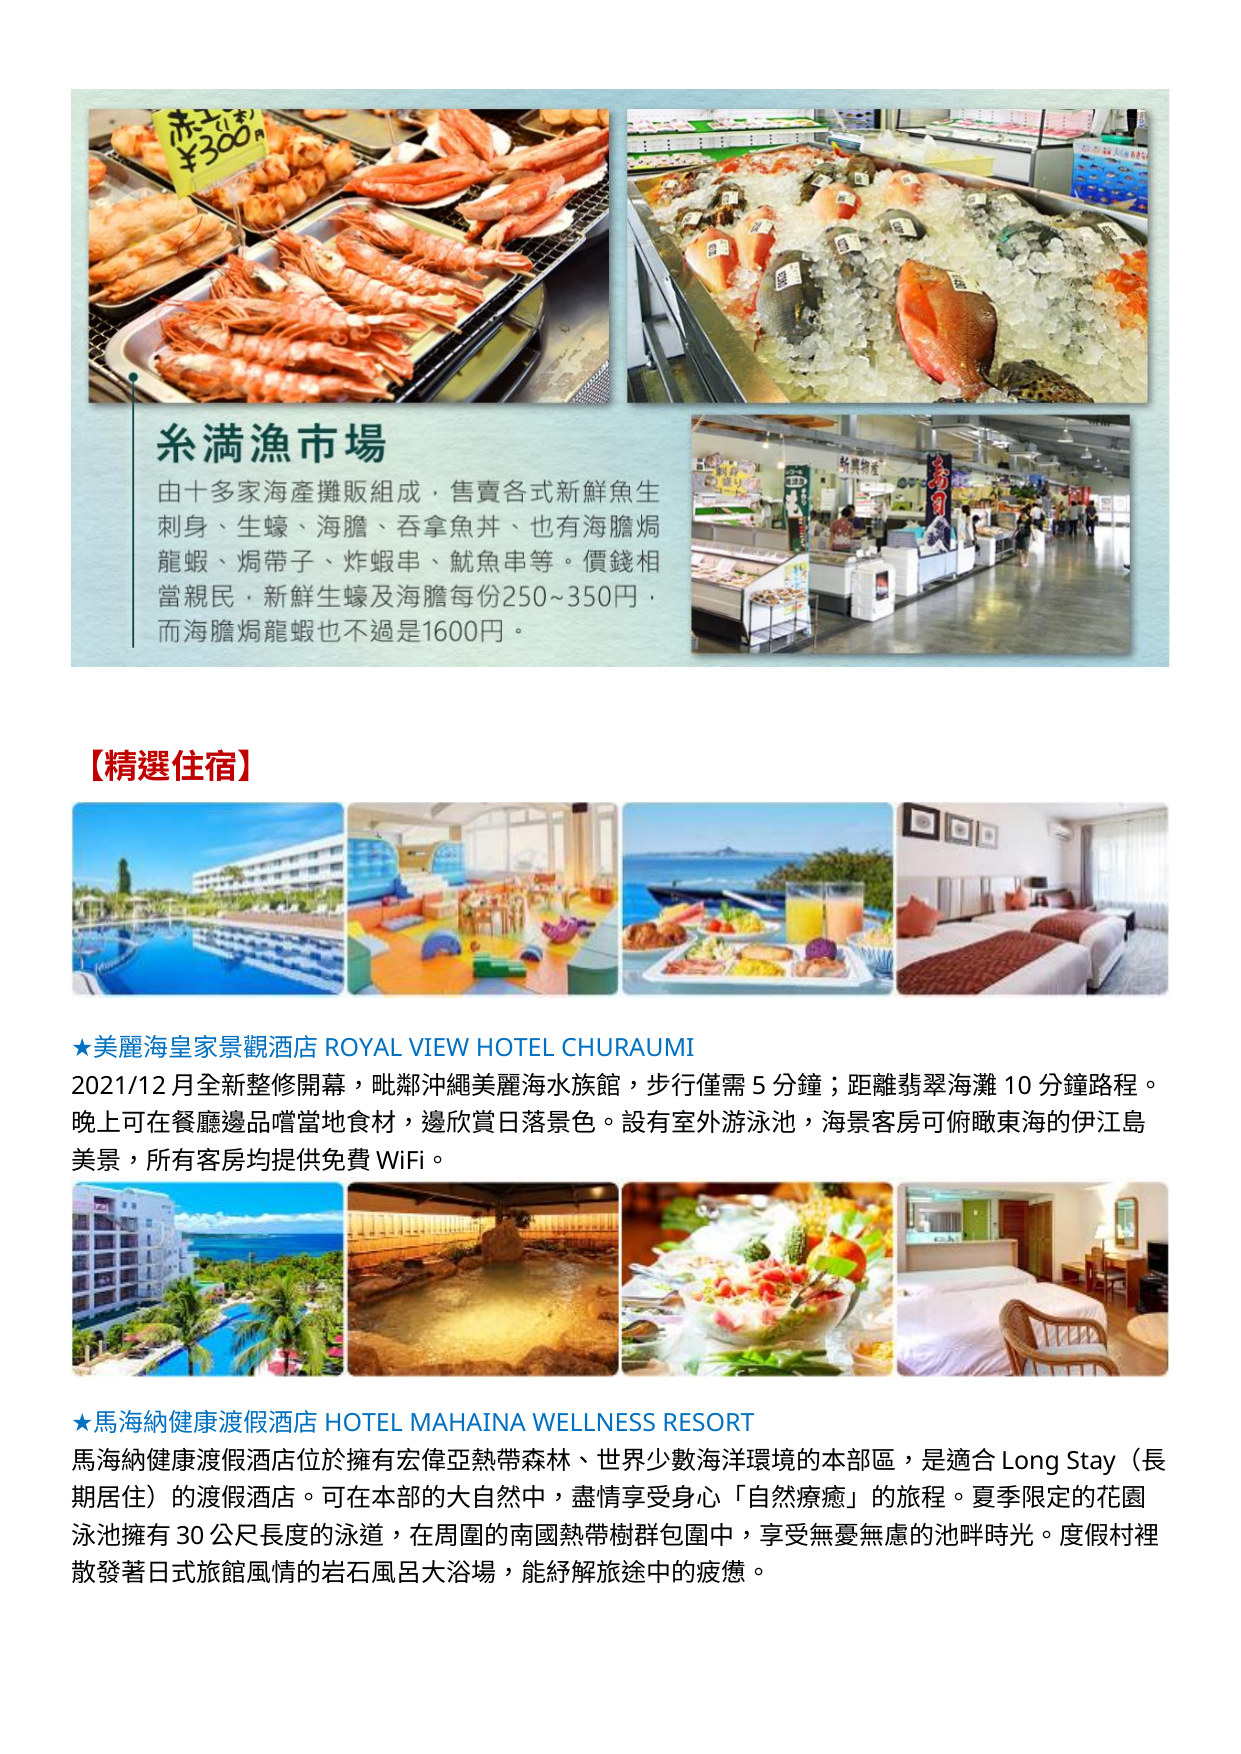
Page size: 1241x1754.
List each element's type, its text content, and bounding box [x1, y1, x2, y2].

text 2021/12月全新整修開幕，毗鄰沖繩美麗海水族館，步行僅需 5 分鐘；距離翡翠海灘 10 分鐘路程。晚上可在餐廳邊品嚐當地食材，邊欣賞日落景色。設有室外游泳池，海景客房可俯瞰東海的伊江島美景，所有客房均提供免費WiFi。 [71, 1064, 1169, 1177]
text ★美麗海皇家景觀酒店 ROYAL VIEW HOTEL CHURAUMI [71, 1027, 1169, 1064]
text 馬海納健康渡假酒店位於擁有宏偉亞熱帶森林、世界少數海洋環境的本部區，是適合Long Stay（長期居住）的渡假酒店。可在本部的大自然中，盡情享受身心「自然療癒」的旅程。夏季限定的花園泳池擁有30公尺長度的泳道，在周圍的南國熱帶樹群包圍中，享受無憂無慮的池畔時光。度假村裡散發著日式旅館風情的岩石風呂大浴場，能紓解旅途中的疲憊。 [71, 1439, 1169, 1589]
text ★馬海納健康渡假酒店 HOTEL MAHAINA WELLNESS RESORT [71, 1402, 1169, 1439]
picture [71, 1177, 1170, 1383]
picture [70, 89, 1170, 667]
picture [71, 802, 1169, 998]
text 【精選住宿】 [71, 727, 1169, 802]
